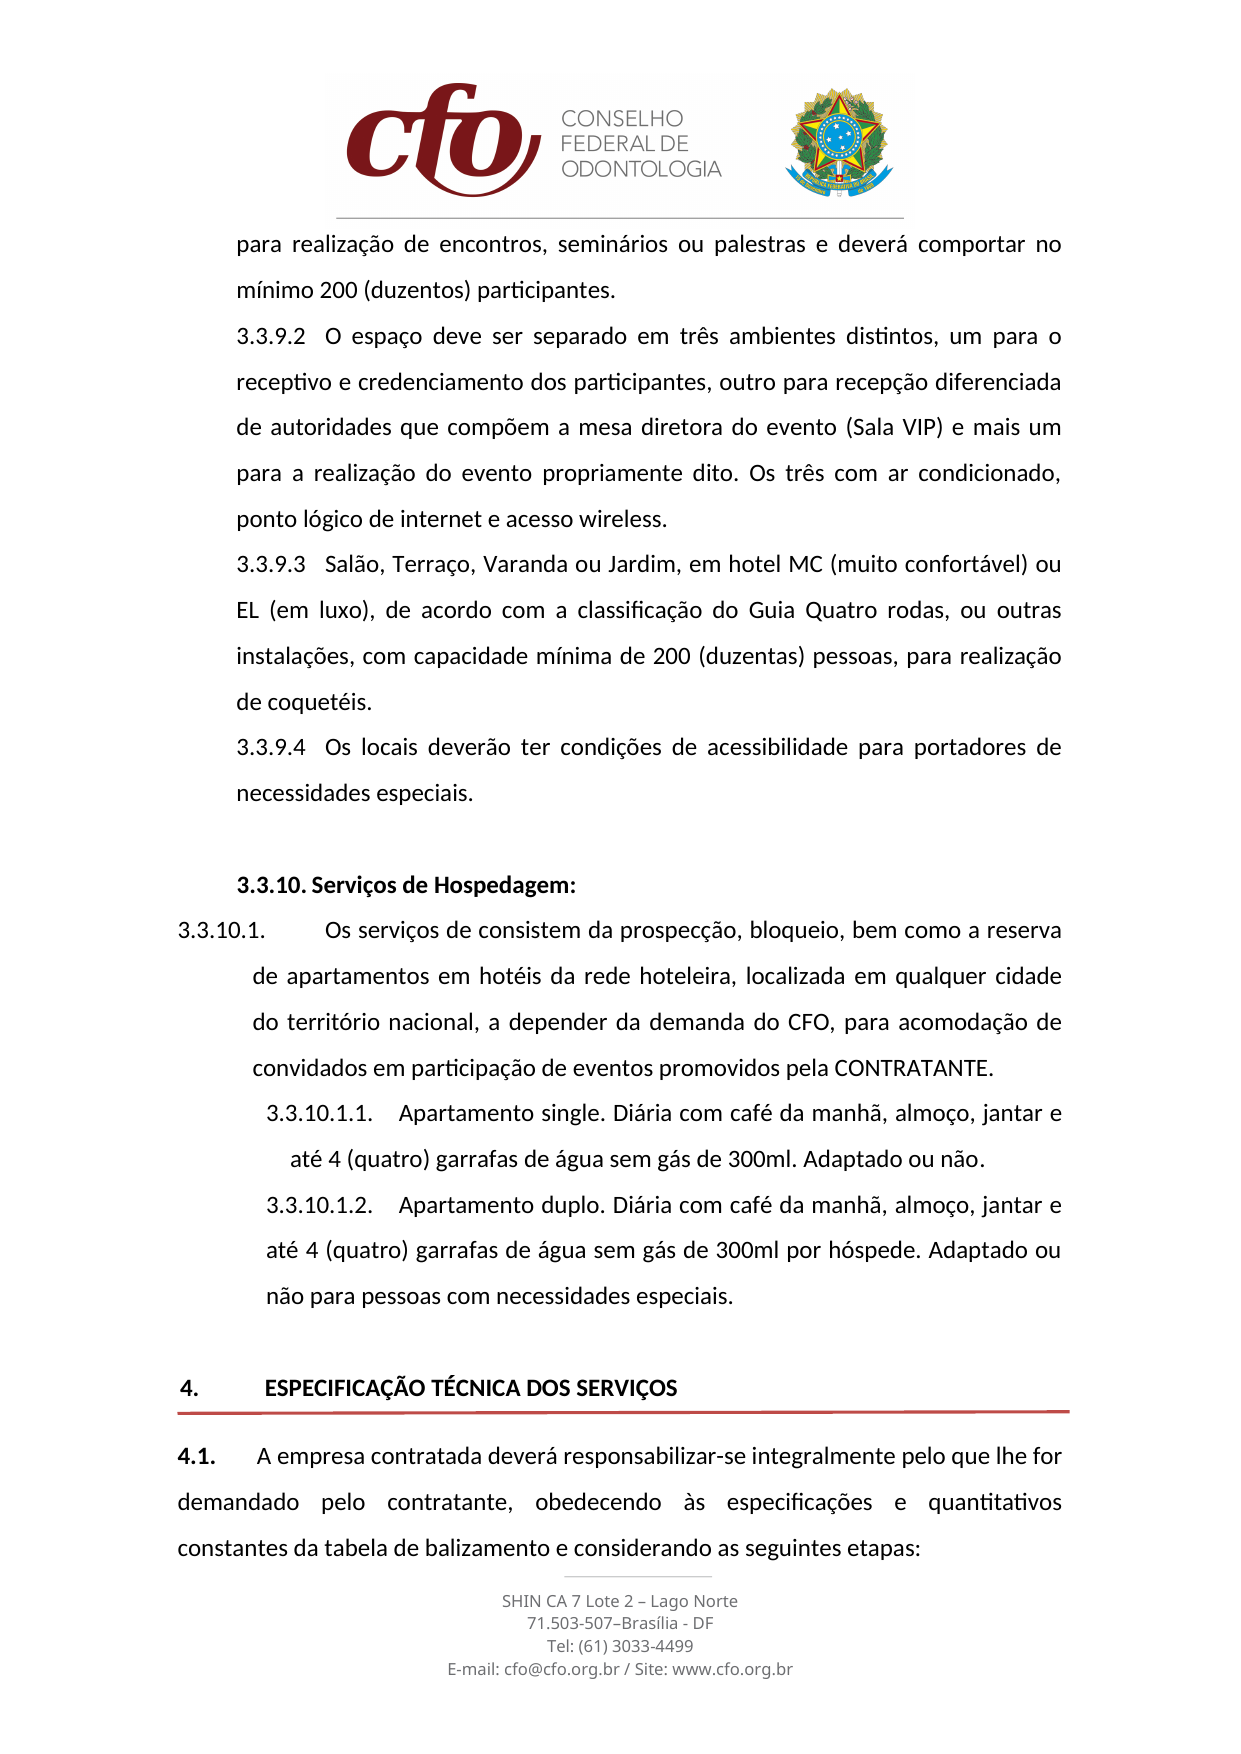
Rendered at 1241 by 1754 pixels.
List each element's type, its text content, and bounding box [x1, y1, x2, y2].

list O espaço deve ser separado em três ambientes distintos, um para o receptivo e credenciamento dos participantes, outro para recepção diferenciada de autoridades que compõem a mesa diretora do evento (Sala VIP) e mais um para a realização do evento propriamente dito. Os três com ar condicionado, ponto lógico de internet e acesso wireless. [236, 320, 1063, 533]
table_header ESPECIFICAÇÃO TÉCNICA DOS SERVIÇOS [180, 1372, 1063, 1411]
list Os locais deverão ter condições de acessibilidade para portadores de necessidades especiais. [236, 732, 1063, 808]
list A empresa contratada deverá responsabilizar-se integralmente pelo que lhe for demandado pelo contratante, obedecendo às especificações e quantitativos constantes da tabela de balizamento e considerando as seguintes etapas: [177, 1440, 1063, 1562]
list Serviços de Hospedagem: [236, 869, 1063, 899]
list Os serviços de consistem da prospecção, bloqueio, bem como a reserva de apartamentos em hotéis da rede hoteleira, localizada em qualquer cidade do território nacional, a depender da demanda do CFO, para acomodação de convidados em participação de eventos promovidos pela CONTRATANTE. [177, 914, 1063, 1082]
list Apartamento single. Diária com café da manhã, almoço, jantar e até 4 (quatro) garrafas de água sem gás de 300ml. Adaptado ou não. [266, 1097, 1063, 1174]
list Salão, Terraço, Varanda ou Jardim, em hotel MC (muito confortável) ou EL (em luxo), de acordo com a classificação do Guia Quatro rodas, ou outras instalações, com capacidade mínima de 200 (duzentas) pessoas, para realização de coquetéis. [236, 549, 1063, 716]
list Apartamento duplo. Diária com café da manhã, almoço, jantar e até 4 (quatro) garrafas de água sem gás de 300ml por hóspede. Adaptado ou não para pessoas com necessidades especiais. [266, 1189, 1063, 1311]
picture [324, 73, 916, 229]
